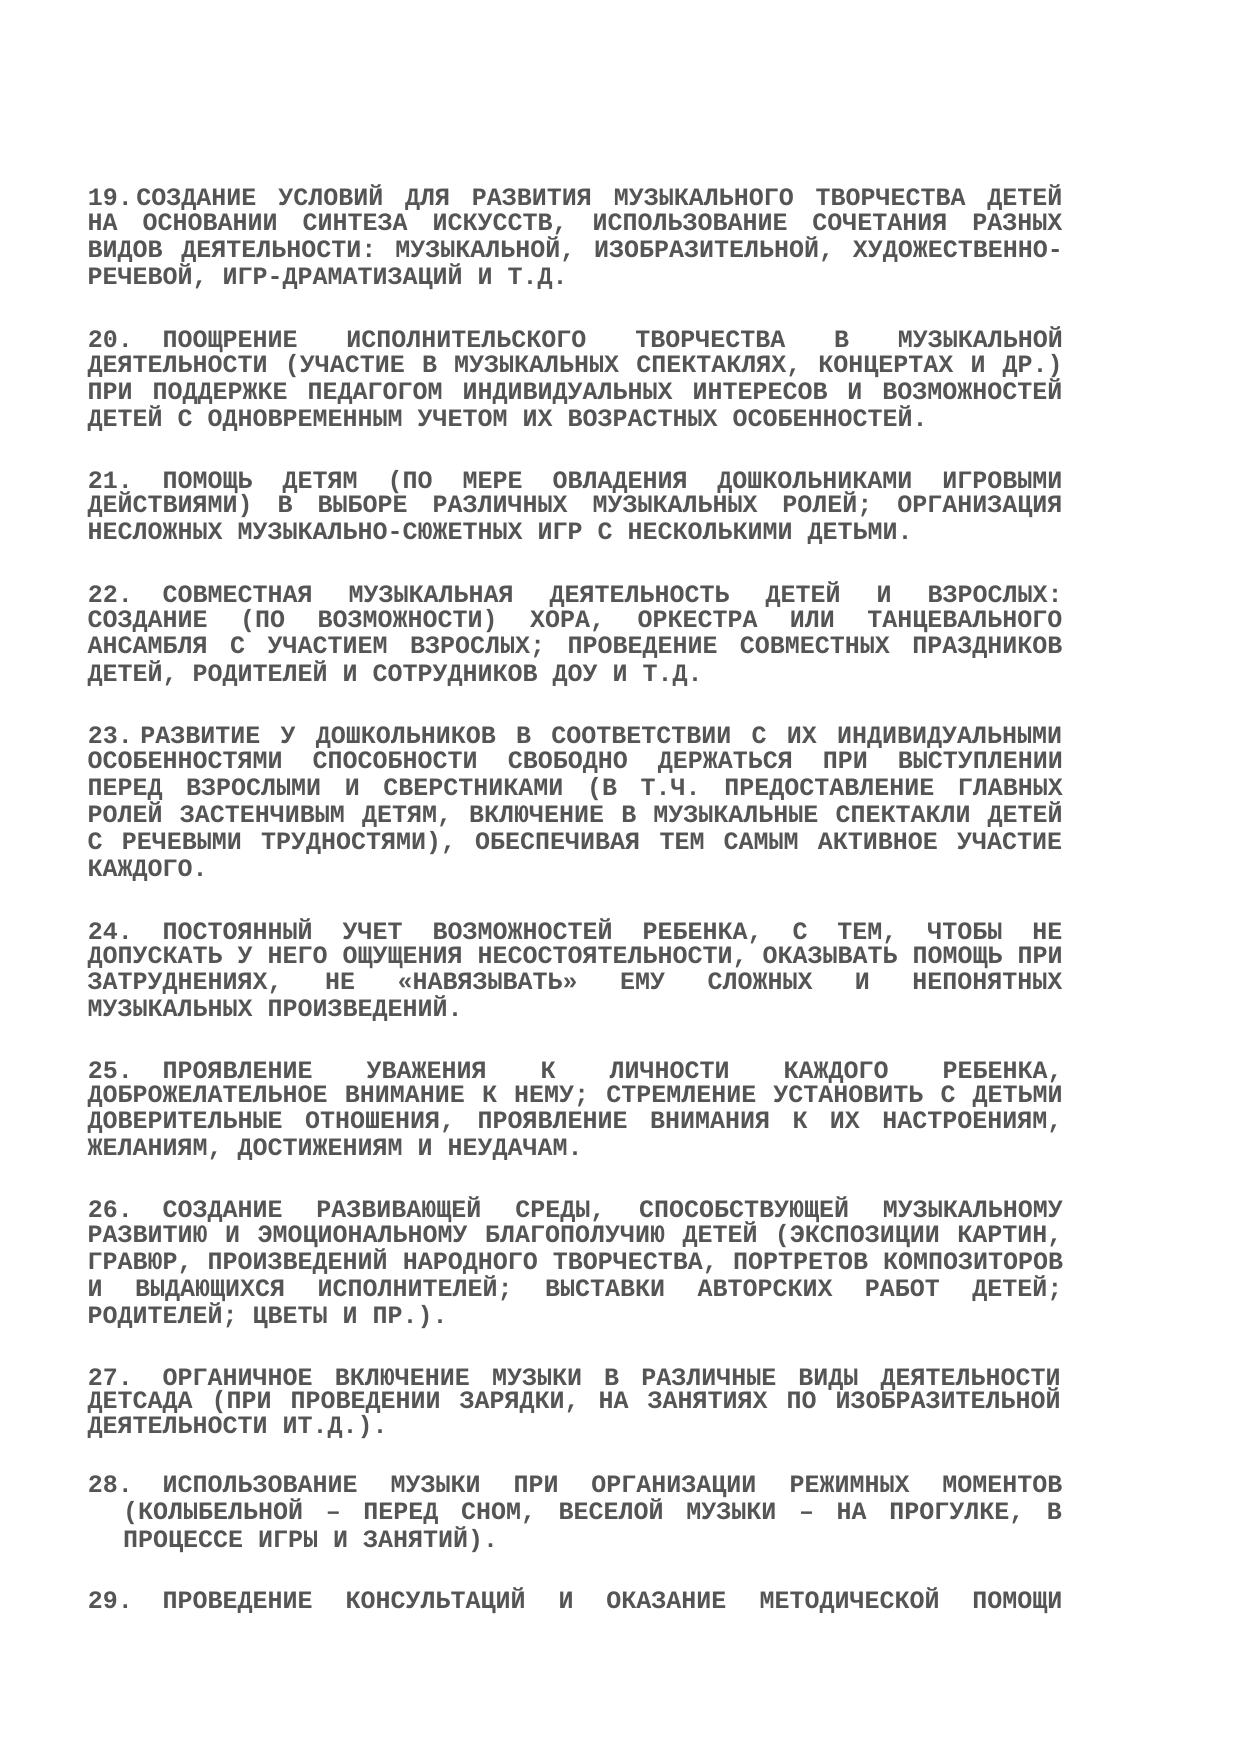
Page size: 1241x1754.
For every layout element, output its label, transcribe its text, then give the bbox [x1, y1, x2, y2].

list ПОМОЩЬ ДЕТЯМ (ПО МЕРЕ ОВЛАДЕНИЯ ДОШКОЛЬНИКАМИ ИГРОВЫМИ ДЕЙСТВИЯМИ) В ВЫБОРЕ РАЗЛИЧНЫХ МУЗЫКАЛЬНЫХ РОЛЕЙ; ОРГАНИЗАЦИЯ НЕСЛОЖНЫХ МУЗЫКАЛЬНО-СЮЖЕТНЫХ ИГР С НЕСКОЛЬКИМИ ДЕТЬМИ. [87, 468, 1063, 547]
list СОВМЕСТНАЯ МУЗЫКАЛЬНАЯ ДЕЯТЕЛЬНОСТЬ ДЕТЕЙ И ВЗРОСЛЫХ: СОЗДАНИЕ (ПО ВОЗМОЖНОСТИ) ХОРА, ОРКЕСТРА ИЛИ ТАНЦЕВАЛЬНОГО АНСАМБЛЯ С УЧАСТИЕМ ВЗРОСЛЫХ; ПРОВЕДЕНИЕ СОВМЕСТНЫХ ПРАЗДНИКОВ ДЕТЕЙ, РОДИТЕЛЕЙ И СОТРУДНИКОВ ДОУ И Т.Д. [87, 581, 1063, 688]
list ПРОЯВЛЕНИЕ УВАЖЕНИЯ К ЛИЧНОСТИ КАЖДОГО РЕБЕНКА, ДОБРОЖЕЛАТЕЛЬНОЕ ВНИМАНИЕ К НЕМУ; СТРЕМЛЕНИЕ УСТАНОВИТЬ С ДЕТЬМИ ДОВЕРИТЕЛЬНЫЕ ОТНОШЕНИЯ, ПРОЯВЛЕНИЕ ВНИМАНИЯ К ИХ НАСТРОЕНИЯМ, ЖЕЛАНИЯМ, ДОСТИЖЕНИЯМ И НЕУДАЧАМ. [87, 1057, 1063, 1163]
list ПООЩРЕНИЕ ИСПОЛНИТЕЛЬСКОГО ТВОРЧЕСТВА В МУЗЫКАЛЬНОЙ ДЕЯТЕЛЬНОСТИ (УЧАСТИЕ В МУЗЫКАЛЬНЫХ СПЕКТАКЛЯХ, КОНЦЕРТАХ И ДР.) ПРИ ПОДДЕРЖКЕ ПЕДАГОГОМ ИНДИВИДУАЛЬНЫХ ИНТЕРЕСОВ И ВОЗМОЖНОСТЕЙ ДЕТЕЙ С ОДНОВРЕМЕННЫМ УЧЕТОМ ИХ ВОЗРАСТНЫХ ОСОБЕННОСТЕЙ. [87, 326, 1063, 434]
list ПОСТОЯННЫЙ УЧЕТ ВОЗМОЖНОСТЕЙ РЕБЕНКА, С ТЕМ, ЧТОБЫ НЕ ДОПУСКАТЬ У НЕГО ОЩУЩЕНИЯ НЕСОСТОЯТЕЛЬНОСТИ, ОКАЗЫВАТЬ ПОМОЩЬ ПРИ ЗАТРУДНЕНИЯХ, НЕ «НАВЯЗЫВАТЬ» ЕМУ СЛОЖНЫХ И НЕПОНЯТНЫХ МУЗЫКАЛЬНЫХ ПРОИЗВЕДЕНИЙ. [87, 918, 1063, 1023]
list СОЗДАНИЕ РАЗВИВАЮЩЕЙ СРЕДЫ, СПОСОБСТВУЮЩЕЙ МУЗЫКАЛЬНОМУ РАЗВИТИЮ И ЭМОЦИОНАЛЬНОМУ БЛАГОПОЛУЧИЮ ДЕТЕЙ (ЭКСПОЗИЦИИ КАРТИН, ГРАВЮР, ПРОИЗВЕДЕНИЙ НАРОДНОГО ТВОРЧЕСТВА, ПОРТРЕТОВ КОМПОЗИТОРОВ И ВЫДАЮЩИХСЯ ИСПОЛНИТЕЛЕЙ; ВЫСТАВКИ АВТОРСКИХ РАБОТ ДЕТЕЙ; РОДИТЕЛЕЙ; ЦВЕТЫ И ПР.). [87, 1196, 1063, 1331]
list СОЗДАНИЕ УСЛОВИЙ ДЛЯ РАЗВИТИЯ МУЗЫКАЛЬНОГО ТВОРЧЕСТВА ДЕТЕЙ НА ОСНОВАНИИ СИНТЕЗА ИСКУССТВ, ИСПОЛЬЗОВАНИЕ СОЧЕТАНИЯ РАЗНЫХ ВИДОВ ДЕЯТЕЛЬНОСТИ: МУЗЫКАЛЬНОЙ, ИЗОБРАЗИТЕЛЬНОЙ, ХУДОЖЕСТВЕННО-РЕЧЕВОЙ, ИГР-ДРАМАТИЗАЦИЙ И Т.Д. [87, 184, 1063, 292]
list РАЗВИТИЕ У ДОШКОЛЬНИКОВ В СООТВЕТСТВИИ С ИХ ИНДИВИДУАЛЬНЫМИ ОСОБЕННОСТЯМИ СПОСОБНОСТИ СВОБОДНО ДЕРЖАТЬСЯ ПРИ ВЫСТУПЛЕНИИ ПЕРЕД ВЗРОСЛЫМИ И СВЕРСТНИКАМИ (В Т.Ч. ПРЕДОСТАВЛЕНИЕ ГЛАВНЫХ РОЛЕЙ ЗАСТЕНЧИВЫМ ДЕТЯМ, ВКЛЮЧЕНИЕ В МУЗЫКАЛЬНЫЕ СПЕКТАКЛИ ДЕТЕЙ С РЕЧЕВЫМИ ТРУДНОСТЯМИ), ОБЕСПЕЧИВАЯ ТЕМ САМЫМ АКТИВНОЕ УЧАСТИЕ КАЖДОГО. [87, 722, 1063, 884]
list ОРГАНИЧНОЕ ВКЛЮЧЕНИЕ МУЗЫКИ В РАЗЛИЧНЫЕ ВИДЫ ДЕЯТЕЛЬНОСТИ ДЕТСАДА (ПРИ ПРОВЕДЕНИИ ЗАРЯДКИ, НА ЗАНЯТИЯХ ПО ИЗОБРАЗИТЕЛЬНОЙ ДЕЯТЕЛЬНОСТИ ИТ.Д.). [87, 1365, 1061, 1441]
list ИСПОЛЬЗОВАНИЕ МУЗЫКИ ПРИ ОРГАНИЗАЦИИ РЕЖИМНЫХ МОМЕНТОВ (КОЛЫБЕЛЬНОЙ – ПЕРЕД СНОМ, ВЕСЕЛОЙ МУЗЫКИ – НА ПРОГУЛКЕ, В ПРОЦЕССЕ ИГРЫ И ЗАНЯТИЙ). [88, 1471, 1063, 1555]
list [87, 1588, 1063, 1614]
